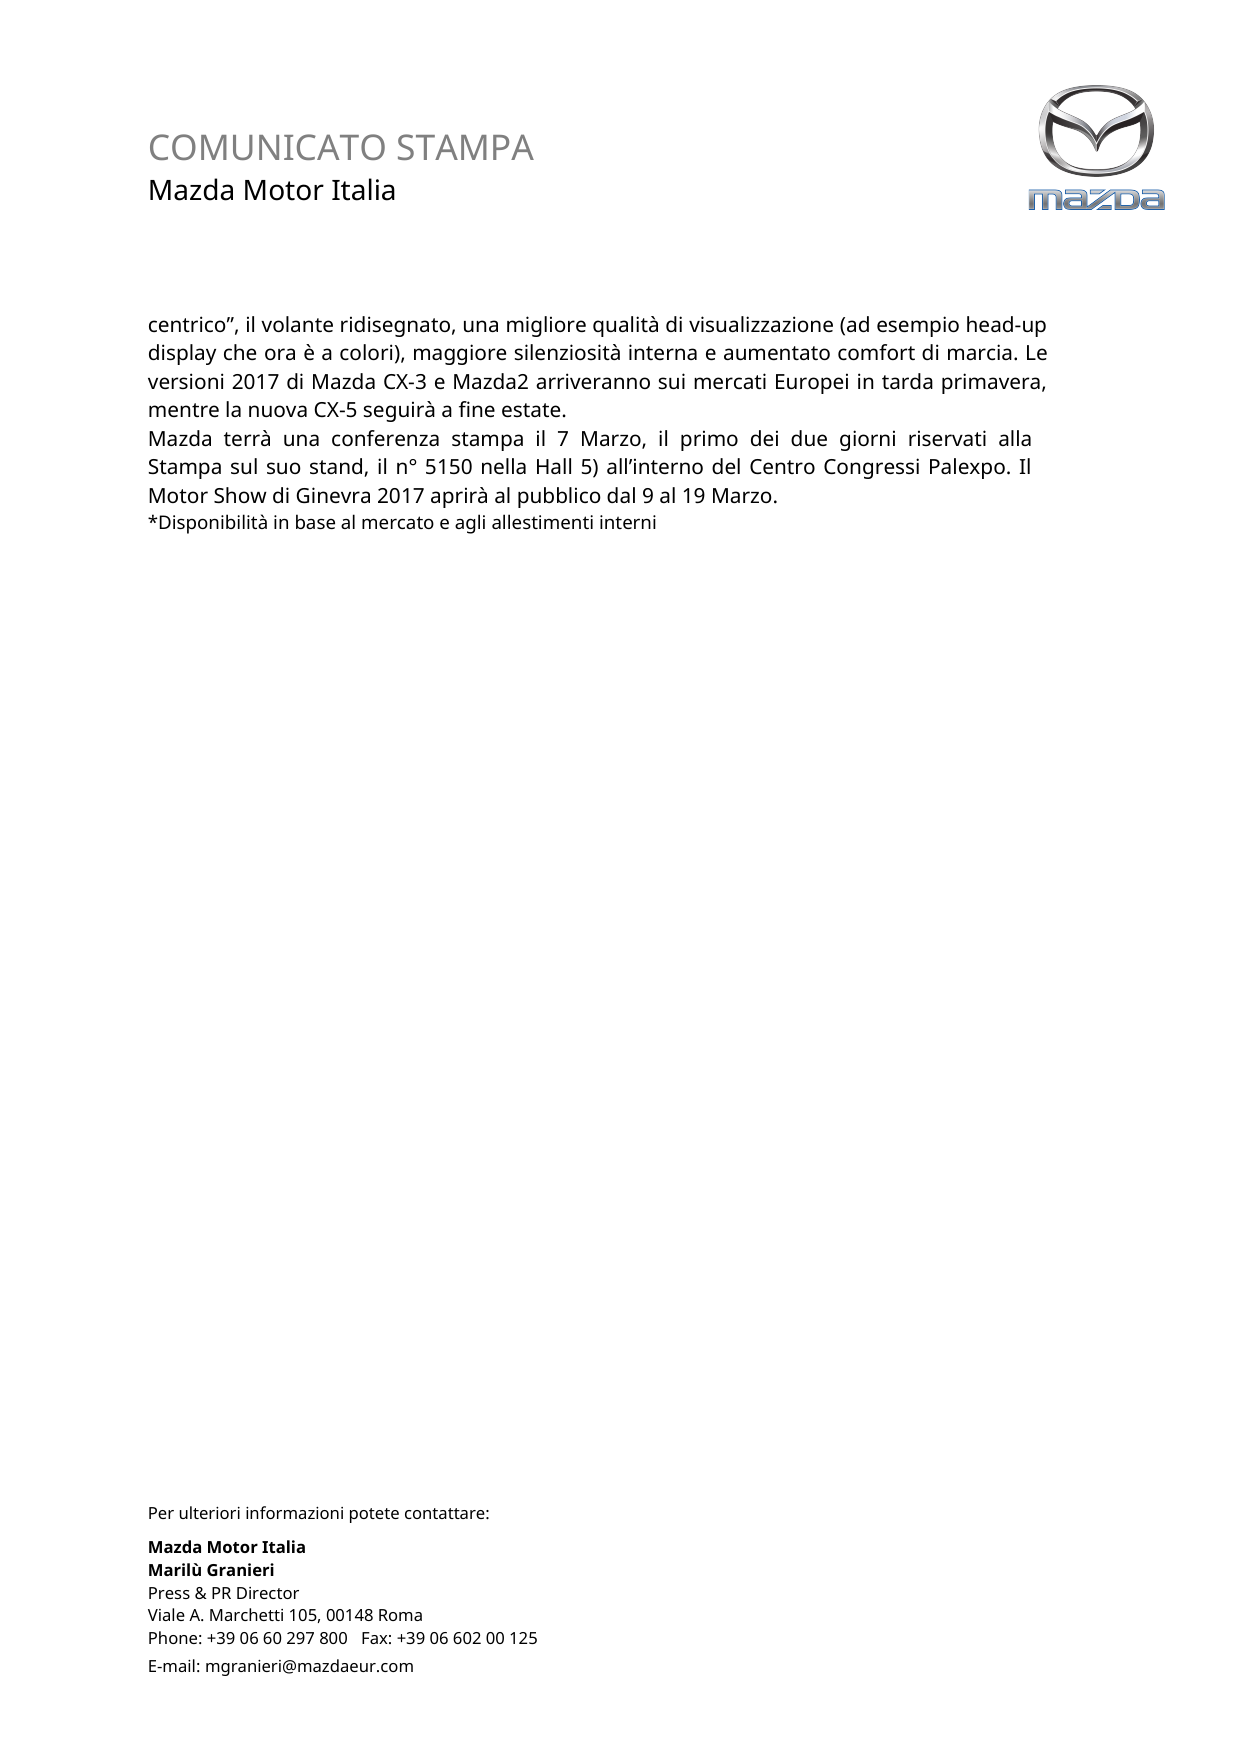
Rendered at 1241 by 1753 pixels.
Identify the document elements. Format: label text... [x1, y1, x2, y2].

text *Disponibilità in base al mercato e agli allestimenti interni [148, 509, 1034, 535]
text Mazda terrà una conferenza stampa il 7 Marzo, il primo dei due giorni riservati alla Stampa sul suo stand, il n° 5150 nella Hall 5) all’interno del Centro Congressi Palexpo. Il Motor Show di Ginevra 2017 aprirà al pubblico dal 9 al 19 Marzo. [148, 424, 1034, 509]
picture [1028, 85, 1165, 210]
